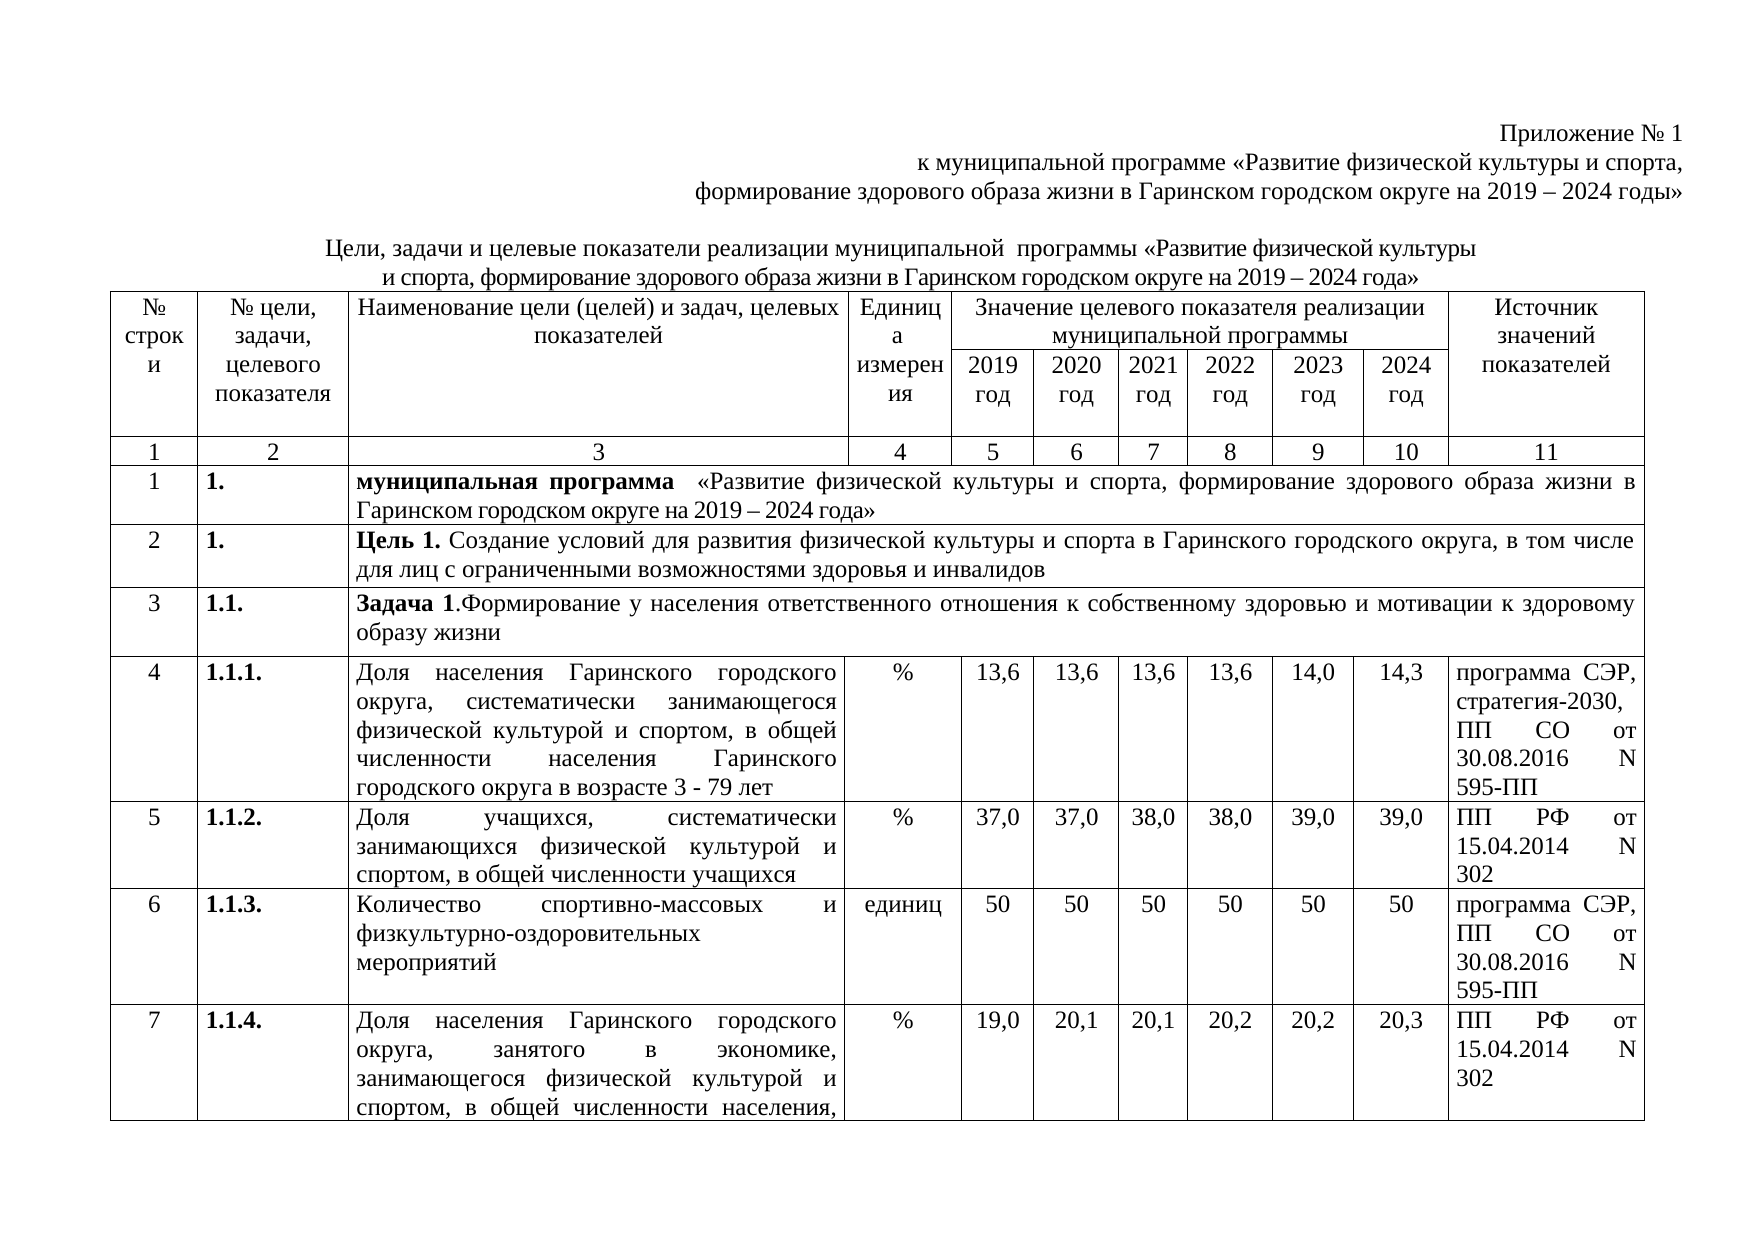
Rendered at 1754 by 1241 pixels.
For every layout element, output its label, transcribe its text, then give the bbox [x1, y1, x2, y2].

table_cell 38,0 [1119, 802, 1187, 888]
table_cell ПП РФ от 15.04.2014 N 302 [1449, 802, 1644, 888]
table_cell Цель 1. Создание условий для развития физической культуры и спорта в Гаринского городского округа, в том числе для лиц с ограниченными возможностями здоровья и инвалидов [349, 525, 1644, 587]
table_cell Доля населения Гаринского городского округа, систематически занимающегося физической культурой и спортом, в общей численности населения Гаринского городского округа в возрасте 3 - 79 лет [349, 657, 844, 801]
text Приложение № 1 [118, 118, 1683, 147]
table_cell 13,6 [1034, 657, 1118, 801]
table_cell 1.1.2. [198, 802, 348, 888]
table_cell 1. [198, 525, 348, 587]
table_cell 39,0 [1273, 802, 1353, 888]
table_cell 2019 год [952, 350, 1033, 436]
table_cell 50 [1273, 889, 1353, 1004]
table_cell 1.1. [198, 588, 348, 656]
table_cell 19,0 [962, 1005, 1033, 1120]
table_header Источник значений показателей [1449, 292, 1644, 436]
table_cell 1.1.3. [198, 889, 348, 1004]
table_cell Количество спортивно-массовых и физкультурно-оздоровительных мероприятий [349, 889, 844, 1004]
table_cell 2022 год [1188, 350, 1272, 436]
text формирование здорового образа жизни в Гаринском городском округе на 2019 – 2024 годы» [118, 176, 1683, 204]
table_cell 50 [1188, 889, 1272, 1004]
table_cell 1 [111, 466, 197, 524]
table_cell 50 [1034, 889, 1118, 1004]
table_cell 20,1 [1119, 1005, 1187, 1120]
table_cell 14,3 [1354, 657, 1448, 801]
table_cell 3 [349, 437, 848, 465]
table_cell 1.1.1. [198, 657, 348, 801]
table_cell 37,0 [962, 802, 1033, 888]
text к муниципальной программе «Развитие физической культуры и спорта, [118, 147, 1683, 176]
table_cell 6 [1034, 437, 1118, 465]
table_cell 8 [1188, 437, 1272, 465]
table_cell 37,0 [1034, 802, 1118, 888]
table_cell 1. [198, 466, 348, 524]
table_cell 38,0 [1188, 802, 1272, 888]
table_cell 9 [1273, 437, 1363, 465]
table_cell 2 [198, 437, 348, 465]
table_cell 50 [1119, 889, 1187, 1004]
table_cell 4 [111, 657, 197, 801]
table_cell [349, 1005, 844, 1120]
table_cell 39,0 [1354, 802, 1448, 888]
table_header Значение целевого показателя реализации муниципальной программы [952, 292, 1448, 349]
table_cell 20,1 [1034, 1005, 1118, 1120]
table_cell % [845, 802, 961, 888]
text Цели, задачи и целевые показатели реализации муниципальной программы «Развитие физической культуры [118, 233, 1683, 262]
text и спорта, формирование здорового образа жизни в Гаринском городском округе на 2019 – 2024 года» [118, 262, 1683, 291]
table_cell 2023 год [1273, 350, 1363, 436]
table_header Единица измерения [849, 292, 951, 436]
table_cell единиц [845, 889, 961, 1004]
table_cell 7 [1119, 437, 1187, 465]
table_cell Доля учащихся, систематически занимающихся физической культурой и спортом, в общей численности учащихся [349, 802, 844, 888]
table_cell 10 [1364, 437, 1448, 465]
table_cell программа СЭР, ПП СО от 30.08.2016 N 595-ПП [1449, 889, 1644, 1004]
table_cell 13,6 [1188, 657, 1272, 801]
table_cell 7 [111, 1005, 197, 1120]
table_cell 3 [111, 588, 197, 656]
table_cell 50 [1354, 889, 1448, 1004]
table_cell 13,6 [1119, 657, 1187, 801]
table_cell муниципальная программа «Развитие физической культуры и спорта, формирование здорового образа жизни в Гаринском городском округе на 2019 – 2024 года» [349, 466, 1644, 524]
table_header № строки [111, 292, 197, 436]
table_cell 20,2 [1273, 1005, 1353, 1120]
table_cell 1.1.4. [198, 1005, 348, 1120]
table_cell 13,6 [962, 657, 1033, 801]
table_cell % [845, 657, 961, 801]
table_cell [1449, 1005, 1644, 1120]
table_cell 20,2 [1188, 1005, 1272, 1120]
table_cell 4 [849, 437, 951, 465]
table_cell Задача 1.Формирование у населения ответственного отношения к собственному здоровью и мотивации к здоровому образу жизни [349, 588, 1644, 656]
table_cell 1 [111, 437, 197, 465]
table_cell 6 [111, 889, 197, 1004]
table_header № цели, задачи, целевого показателя [198, 292, 348, 436]
table_cell % [845, 1005, 961, 1120]
table_cell 2024 год [1364, 350, 1448, 436]
table_header Наименование цели (целей) и задач, целевых показателей [349, 292, 848, 436]
table_cell 50 [962, 889, 1033, 1004]
table_cell 5 [952, 437, 1033, 465]
table_cell программа СЭР, стратегия-2030, ПП СО от 30.08.2016 N 595-ПП [1449, 657, 1644, 801]
table_cell 14,0 [1273, 657, 1353, 801]
table_cell 2 [111, 525, 197, 587]
table_cell 2020 год [1034, 350, 1118, 436]
table_cell 2021 год [1119, 350, 1187, 436]
table_cell 5 [111, 802, 197, 888]
table_cell 11 [1449, 437, 1644, 465]
table_cell 20,3 [1354, 1005, 1448, 1120]
